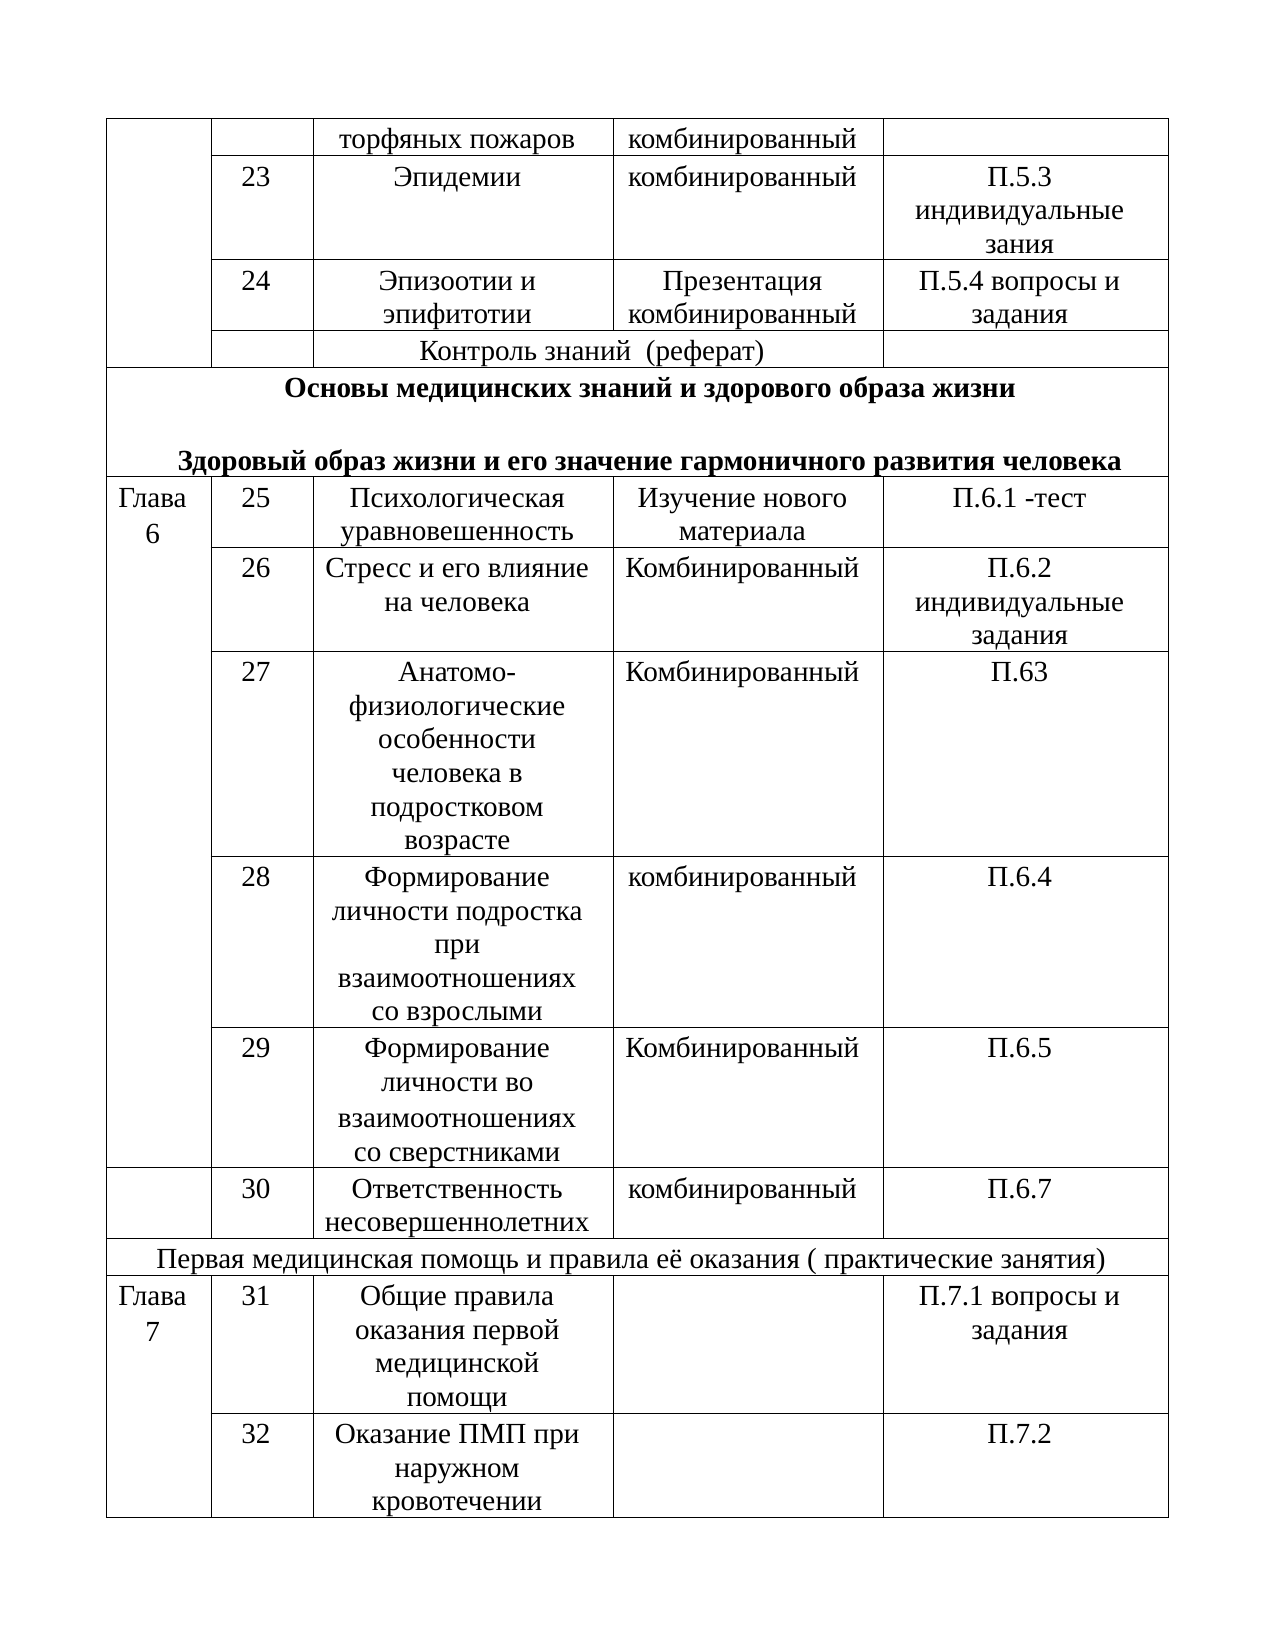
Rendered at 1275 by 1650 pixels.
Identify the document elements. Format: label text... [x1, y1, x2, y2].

table_cell Оказание ПМП при наружном кровотечении [314, 1414, 613, 1517]
table_cell Презентация комбинированный [614, 260, 883, 330]
table_cell П.5.4 вопросы и задания [884, 260, 1168, 330]
table_cell Формирование личности во взаимоотношениях со сверстниками [314, 1028, 613, 1167]
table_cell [314, 119, 613, 155]
table_cell Эпизоотии и эпифитотии [314, 260, 613, 330]
table_cell Комбинированный [614, 548, 883, 651]
table_cell комбинированный [614, 156, 883, 259]
table_cell Анатомо-физиологические особенности человека в подростковом возрасте [314, 652, 613, 856]
table_cell 26 [212, 548, 313, 651]
table_cell Общие правила оказания первой медицинской помощи [314, 1276, 613, 1413]
table_cell Комбинированный [614, 1028, 883, 1167]
table_cell 31 [212, 1276, 313, 1413]
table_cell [614, 119, 883, 155]
table_cell Контроль знаний (реферат) [314, 331, 883, 367]
table_cell 22 [212, 119, 313, 155]
table_cell 28 [212, 857, 313, 1027]
table_cell Глава 6 [107, 477, 211, 1167]
table_cell П.6.7 [884, 1168, 1168, 1238]
table_cell 24 [212, 260, 313, 330]
table_cell [614, 1414, 883, 1517]
table_cell комбинированный [614, 857, 883, 1027]
table_cell Первая медицинская помощь и правила её оказания ( практические занятия) [107, 1239, 1168, 1275]
table_cell Эпидемии [314, 156, 613, 259]
table_cell [107, 1168, 211, 1238]
table_cell [884, 331, 1168, 367]
table_cell 32 [212, 1414, 313, 1517]
table_cell 30 [212, 1168, 313, 1238]
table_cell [884, 119, 1168, 155]
table_cell 23 [212, 156, 313, 259]
table_cell Глава 7 [107, 1276, 211, 1517]
table_cell [212, 331, 313, 367]
table_cell П.7.1 вопросы и задания [884, 1276, 1168, 1413]
table_cell Формирование личности подростка при взаимоотношениях со взрослыми [314, 857, 613, 1027]
table_cell П.6.4 [884, 857, 1168, 1027]
table_cell комбинированный [614, 1168, 883, 1238]
table_cell 29 [212, 1028, 313, 1167]
table_cell Ответственность несовершеннолетних [314, 1168, 613, 1238]
table_cell Психологическая уравновешенность [314, 477, 613, 547]
table_cell [614, 1276, 883, 1413]
table_cell П.63 [884, 652, 1168, 856]
table_cell П.6.5 [884, 1028, 1168, 1167]
table_cell П.6.1 -тест [884, 477, 1168, 547]
table_cell П.7.2 [884, 1414, 1168, 1517]
table_cell 25 [212, 477, 313, 547]
table_cell Комбинированный [614, 652, 883, 856]
table_cell П.5.3 индивидуальные зания [884, 156, 1168, 259]
table_cell Изучение нового материала [614, 477, 883, 547]
table_cell П.6.2 индивидуальные задания [884, 548, 1168, 651]
table_cell Стресс и его влияние на человека [314, 548, 613, 651]
table_cell 27 [212, 652, 313, 856]
table_cell Основы медицинских знаний и здорового образа жизни Здоровый образ жизни и его значение гармоничного развития человека [107, 368, 1168, 476]
